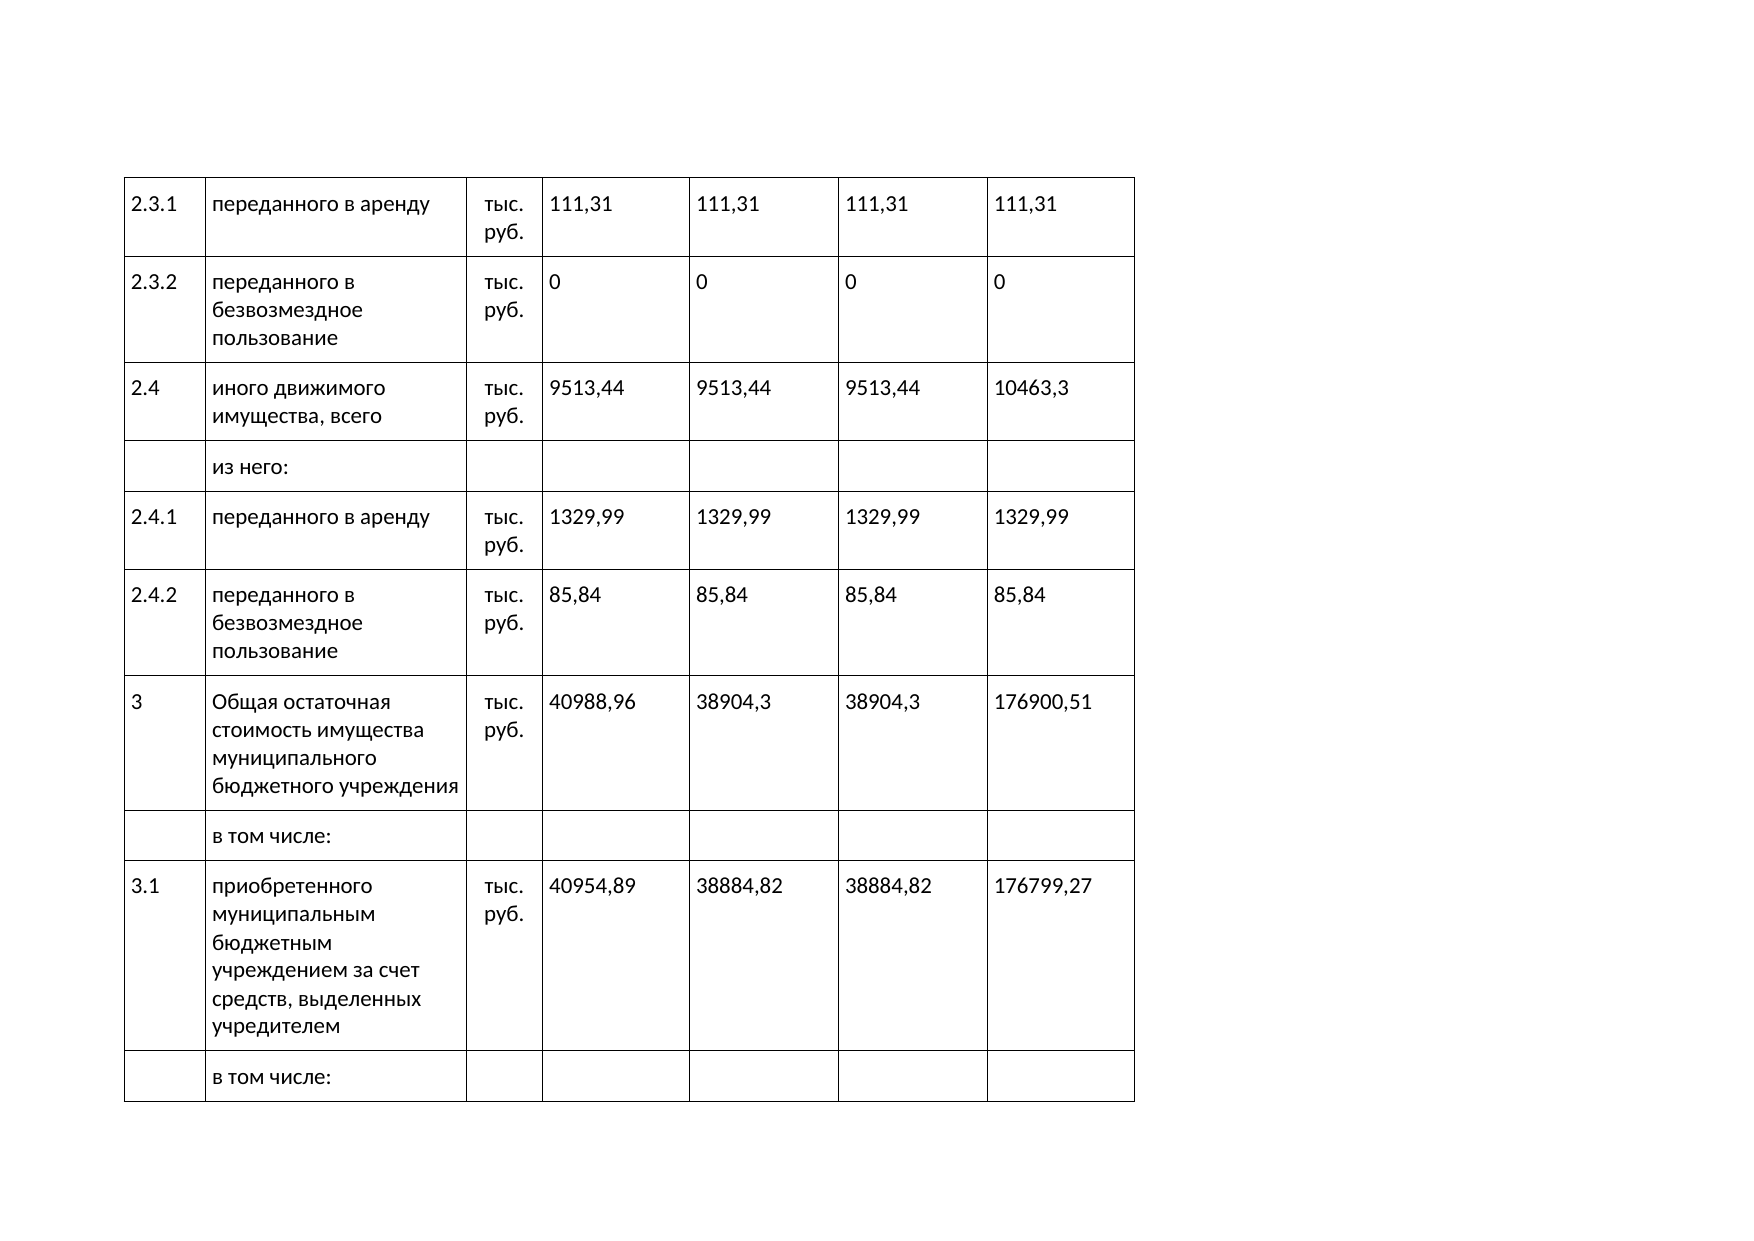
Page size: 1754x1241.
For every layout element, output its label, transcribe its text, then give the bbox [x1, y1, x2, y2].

table_cell 0 [988, 257, 1134, 362]
table_cell тыс. руб. [467, 676, 542, 809]
table_cell [839, 441, 987, 491]
table_cell 1329,99 [839, 492, 987, 569]
table_cell приобретенного муниципальным бюджетным учреждением за счет средств, выделенных учредителем [206, 861, 466, 1050]
table_cell тыс. руб. [467, 492, 542, 569]
table_cell 1329,99 [543, 492, 689, 569]
table_cell переданного в аренду [206, 492, 466, 569]
table_cell 176900,51 [988, 676, 1134, 809]
table_cell [543, 1051, 689, 1101]
table_cell 85,84 [839, 570, 987, 675]
table_cell 9513,44 [690, 363, 838, 440]
table_cell 9513,44 [839, 363, 987, 440]
table_cell переданного в аренду [206, 178, 466, 256]
table_cell тыс. руб. [467, 363, 542, 440]
table_cell тыс. руб. [467, 861, 542, 1050]
table_cell иного движимого имущества, всего [206, 363, 466, 440]
table_cell [543, 811, 689, 860]
table_cell [467, 811, 542, 860]
table_cell 2.4 [125, 363, 205, 440]
table_cell 10463,3 [988, 363, 1134, 440]
table_cell в том числе: [206, 811, 466, 860]
table_cell в том числе: [206, 1051, 466, 1101]
table_cell 0 [690, 257, 838, 362]
table_cell тыс. руб. [467, 257, 542, 362]
table_cell [467, 1051, 542, 1101]
table_cell [125, 811, 205, 860]
table_cell 85,84 [543, 570, 689, 675]
table_cell тыс. руб. [467, 570, 542, 675]
table_cell [690, 441, 838, 491]
table_cell 1329,99 [690, 492, 838, 569]
table_cell 38904,3 [839, 676, 987, 809]
table_cell [839, 1051, 987, 1101]
table_cell 40988,96 [543, 676, 689, 809]
table_cell переданного в безвозмездное пользование [206, 570, 466, 675]
table_cell 0 [543, 257, 689, 362]
table_cell 2.4.2 [125, 570, 205, 675]
table_cell 0 [839, 257, 987, 362]
table_cell 2.3.2 [125, 257, 205, 362]
table_cell [690, 1051, 838, 1101]
table_cell 85,84 [690, 570, 838, 675]
table_cell [467, 441, 542, 491]
table_cell 2.3.1 [125, 178, 205, 256]
table_cell 2.4.1 [125, 492, 205, 569]
table_cell 111,31 [543, 178, 689, 256]
table_cell [125, 441, 205, 491]
table_cell 85,84 [988, 570, 1134, 675]
table_cell 3 [125, 676, 205, 809]
table_cell [543, 441, 689, 491]
table_cell 111,31 [988, 178, 1134, 256]
table_cell 38884,82 [839, 861, 987, 1050]
table_cell переданного в безвозмездное пользование [206, 257, 466, 362]
table_cell 1329,99 [988, 492, 1134, 569]
table_cell [988, 441, 1134, 491]
table_cell 40954,89 [543, 861, 689, 1050]
table_cell 111,31 [690, 178, 838, 256]
table_cell 3.1 [125, 861, 205, 1050]
table_cell 38884,82 [690, 861, 838, 1050]
table_cell 111,31 [839, 178, 987, 256]
table_cell 9513,44 [543, 363, 689, 440]
table_cell [690, 811, 838, 860]
table_cell тыс. руб. [467, 178, 542, 256]
table_cell из него: [206, 441, 466, 491]
table_cell [988, 1051, 1134, 1101]
table_cell 176799,27 [988, 861, 1134, 1050]
table_cell [125, 1051, 205, 1101]
table_cell Общая остаточная стоимость имущества муниципального бюджетного учреждения [206, 676, 466, 809]
table_cell [988, 811, 1134, 860]
table_cell 38904,3 [690, 676, 838, 809]
table_cell [839, 811, 987, 860]
